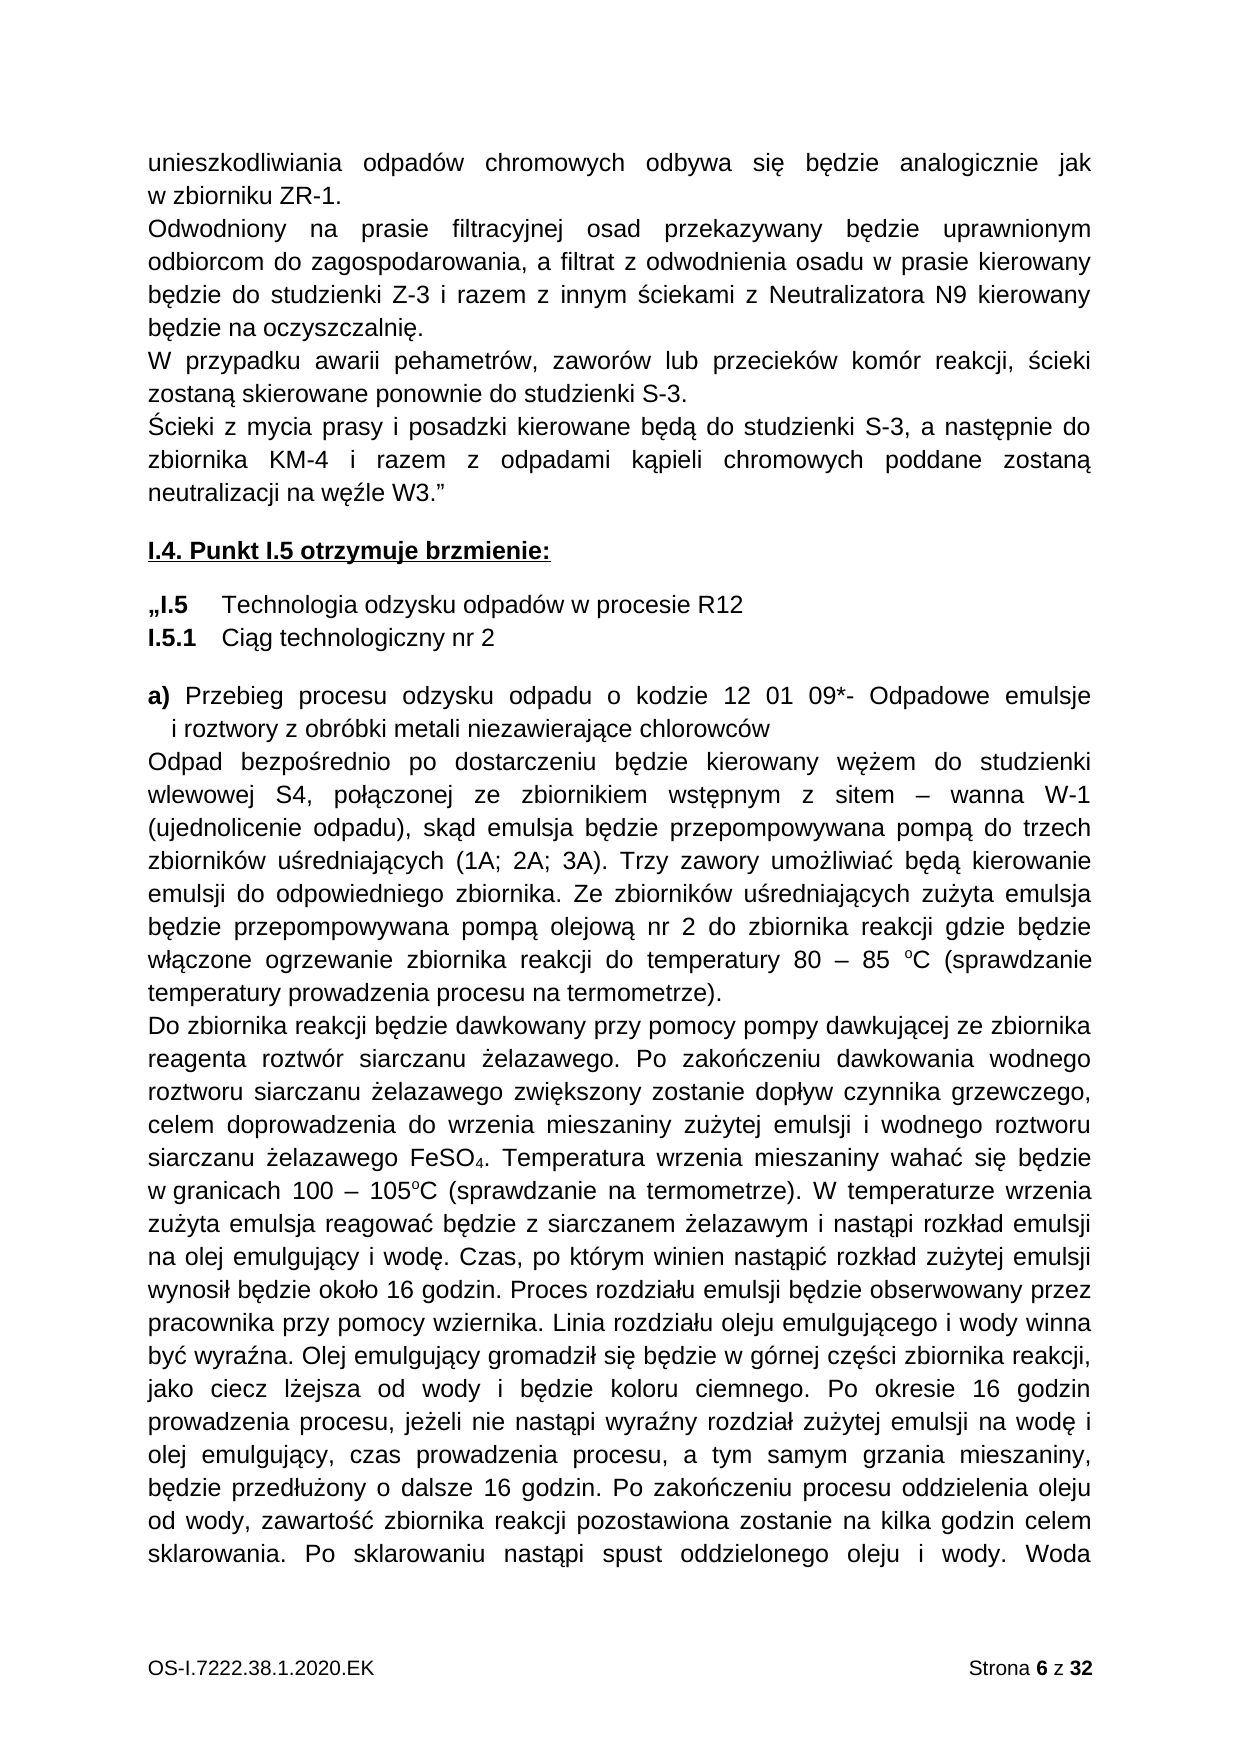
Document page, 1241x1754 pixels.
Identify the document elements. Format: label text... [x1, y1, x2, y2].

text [148, 1011, 1093, 1568]
text Odwodniony na prasie filtracyjnej osad przekazywany będzie uprawnionym odbiorcom do zagospodarowania, a filtrat z odwodnienia osadu w prasie kierowany będzie do studzienki Z-3 i razem z innym ściekami z Neutralizatora N9 kierowany będzie na oczyszczalnię. [148, 214, 1093, 341]
text Ścieki z mycia prasy i posadzki kierowane będą do studzienki S-3, a następnie do zbiornika KM-4 i razem z odpadami kąpieli chromowych poddane zostaną neutralizacji na węźle W3.” [148, 412, 1093, 507]
subtitle I.4. Punkt I.5 otrzymuje brzmienie: [148, 536, 1093, 564]
text a) Przebieg procesu odzysku odpadu o kodzie 12 01 09*- Odpadowe emulsje i roztwory z obróbki metali niezawierające chlorowców [148, 681, 1093, 742]
text I.5.1 Ciąg technologiczny nr 2 [148, 623, 1093, 651]
text „I.5 Technologia odzysku odpadów w procesie R12 [148, 589, 1093, 618]
text W przypadku awarii pehametrów, zaworów lub przecieków komór reakcji, ścieki zostaną skierowane ponownie do studzienki S-3. [148, 346, 1093, 407]
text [148, 148, 1093, 209]
text Odpad bezpośrednio po dostarczeniu będzie kierowany wężem do studzienki wlewowej S4, połączonej ze zbiornikiem wstępnym z sitem – wanna W-1 (ujednolicenie odpadu), skąd emulsja będzie przepompowywana pompą do trzech zbiorników uśredniających (1A; 2A; 3A). Trzy zawory umożliwiać będą kierowanie emulsji do odpowiedniego zbiornika. Ze zbiorników uśredniających zużyta emulsja będzie przepompowywana pompą olejową nr 2 do zbiornika reakcji gdzie będzie włączone ogrzewanie zbiornika reakcji do temperatury 80 – 85 oC (sprawdzanie temperatury prowadzenia procesu na termometrze). [148, 747, 1093, 1007]
